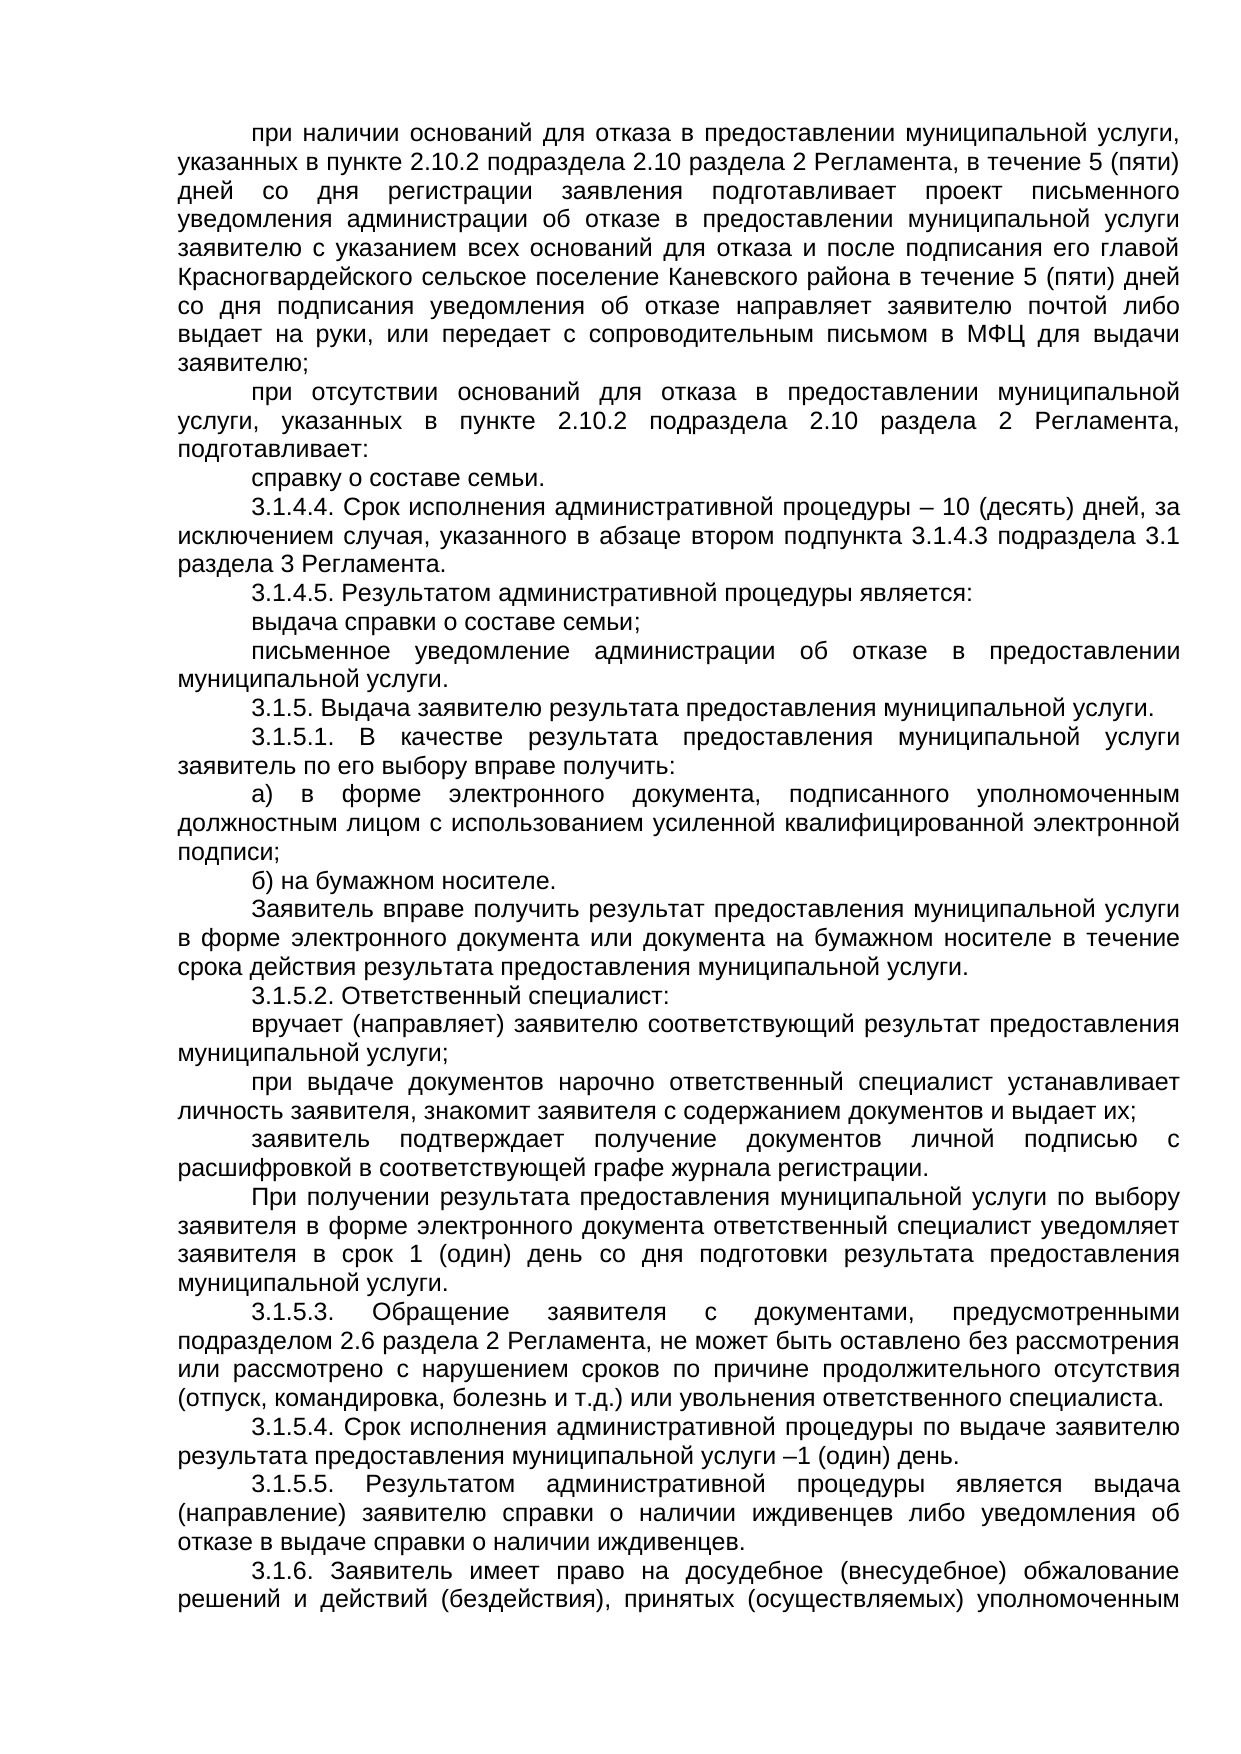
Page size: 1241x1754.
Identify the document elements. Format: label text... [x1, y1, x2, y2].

text при наличии оснований для отказа в предоставлении муниципальной услуги, указанных в пункте 2.10.2 подраздела 2.10 раздела 2 Регламента, в течение 5 (пяти) дней со дня регистрации заявления подготавливает проект письменного уведомления администрации об отказе в предоставлении муниципальной услуги заявителю с указанием всех оснований для отказа и после подписания его главой Красногвардейского сельское поселение Каневского района в течение 5 (пяти) дней со дня подписания уведомления об отказе направляет заявителю почтой либо выдает на руки, или передает с сопроводительным письмом в МФЦ для выдачи заявителю; [177, 118, 1181, 377]
text 3.1.4.4. Срок исполнения административной процедуры – 10 (десять) дней, за исключением случая, указанного в абзаце втором подпункта 3.1.4.3 подраздела 3.1 раздела 3 Регламента. [177, 492, 1181, 578]
text Заявитель вправе получить результат предоставления муниципальной услуги в форме электронного документа или документа на бумажном носителе в течение срока действия результата предоставления муниципальной услуги. [177, 894, 1181, 981]
text а) в форме электронного документа, подписанного уполномоченным должностным лицом с использованием усиленной квалифицированной электронной подписи; [177, 779, 1181, 866]
text При получении результата предоставления муниципальной услуги по выбору заявителя в форме электронного документа ответственный специалист уведомляет заявителя в срок 1 (один) день со дня подготовки результата предоставления муниципальной услуги. [177, 1182, 1181, 1297]
text заявитель подтверждает получение документов личной подписью с расшифровкой в соответствующей графе журнала регистрации. [177, 1124, 1181, 1182]
text 3.1.5. Выдача заявителю результата предоставления муниципальной услуги. [177, 693, 1181, 722]
text письменное уведомление администрации об отказе в предоставлении муниципальной услуги. [177, 636, 1181, 693]
text 3.1.5.1. В качестве результата предоставления муниципальной услуги заявитель по его выбору вправе получить: [177, 722, 1181, 779]
text выдача справки о составе семьи; [177, 607, 1181, 636]
text 3.1.5.2. Ответственный специалист: [177, 981, 1181, 1009]
text при отсутствии оснований для отказа в предоставлении муниципальной услуги, указанных в пункте 2.10.2 подраздела 2.10 раздела 2 Регламента, подготавливает: [177, 377, 1181, 463]
text 3.1.4.5. Результатом административной процедуры является: [177, 578, 1181, 607]
text при выдаче документов нарочно ответственный специалист устанавливает личность заявителя, знакомит заявителя с содержанием документов и выдает их; [177, 1067, 1181, 1124]
text вручает (направляет) заявителю соответствующий результат предоставления муниципальной услуги; [177, 1009, 1181, 1067]
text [177, 1556, 1181, 1613]
text 3.1.5.4. Срок исполнения административной процедуры по выдаче заявителю результата предоставления муниципальной услуги –1 (один) день. [177, 1412, 1181, 1469]
text 3.1.5.3. Обращение заявителя с документами, предусмотренными подразделом 2.6 раздела 2 Регламента, не может быть оставлено без рассмотрения или рассмотрено с нарушением сроков по причине продолжительного отсутствия (отпуск, командировка, болезнь и т.д.) или увольнения ответственного специалиста. [177, 1297, 1181, 1412]
text 3.1.5.5. Результатом административной процедуры является выдача (направление) заявителю справки о наличии иждивенцев либо уведомления об отказе в выдаче справки о наличии иждивенцев. [177, 1469, 1181, 1556]
text справку о составе семьи. [177, 463, 1181, 492]
text б) на бумажном носителе. [177, 866, 1181, 894]
